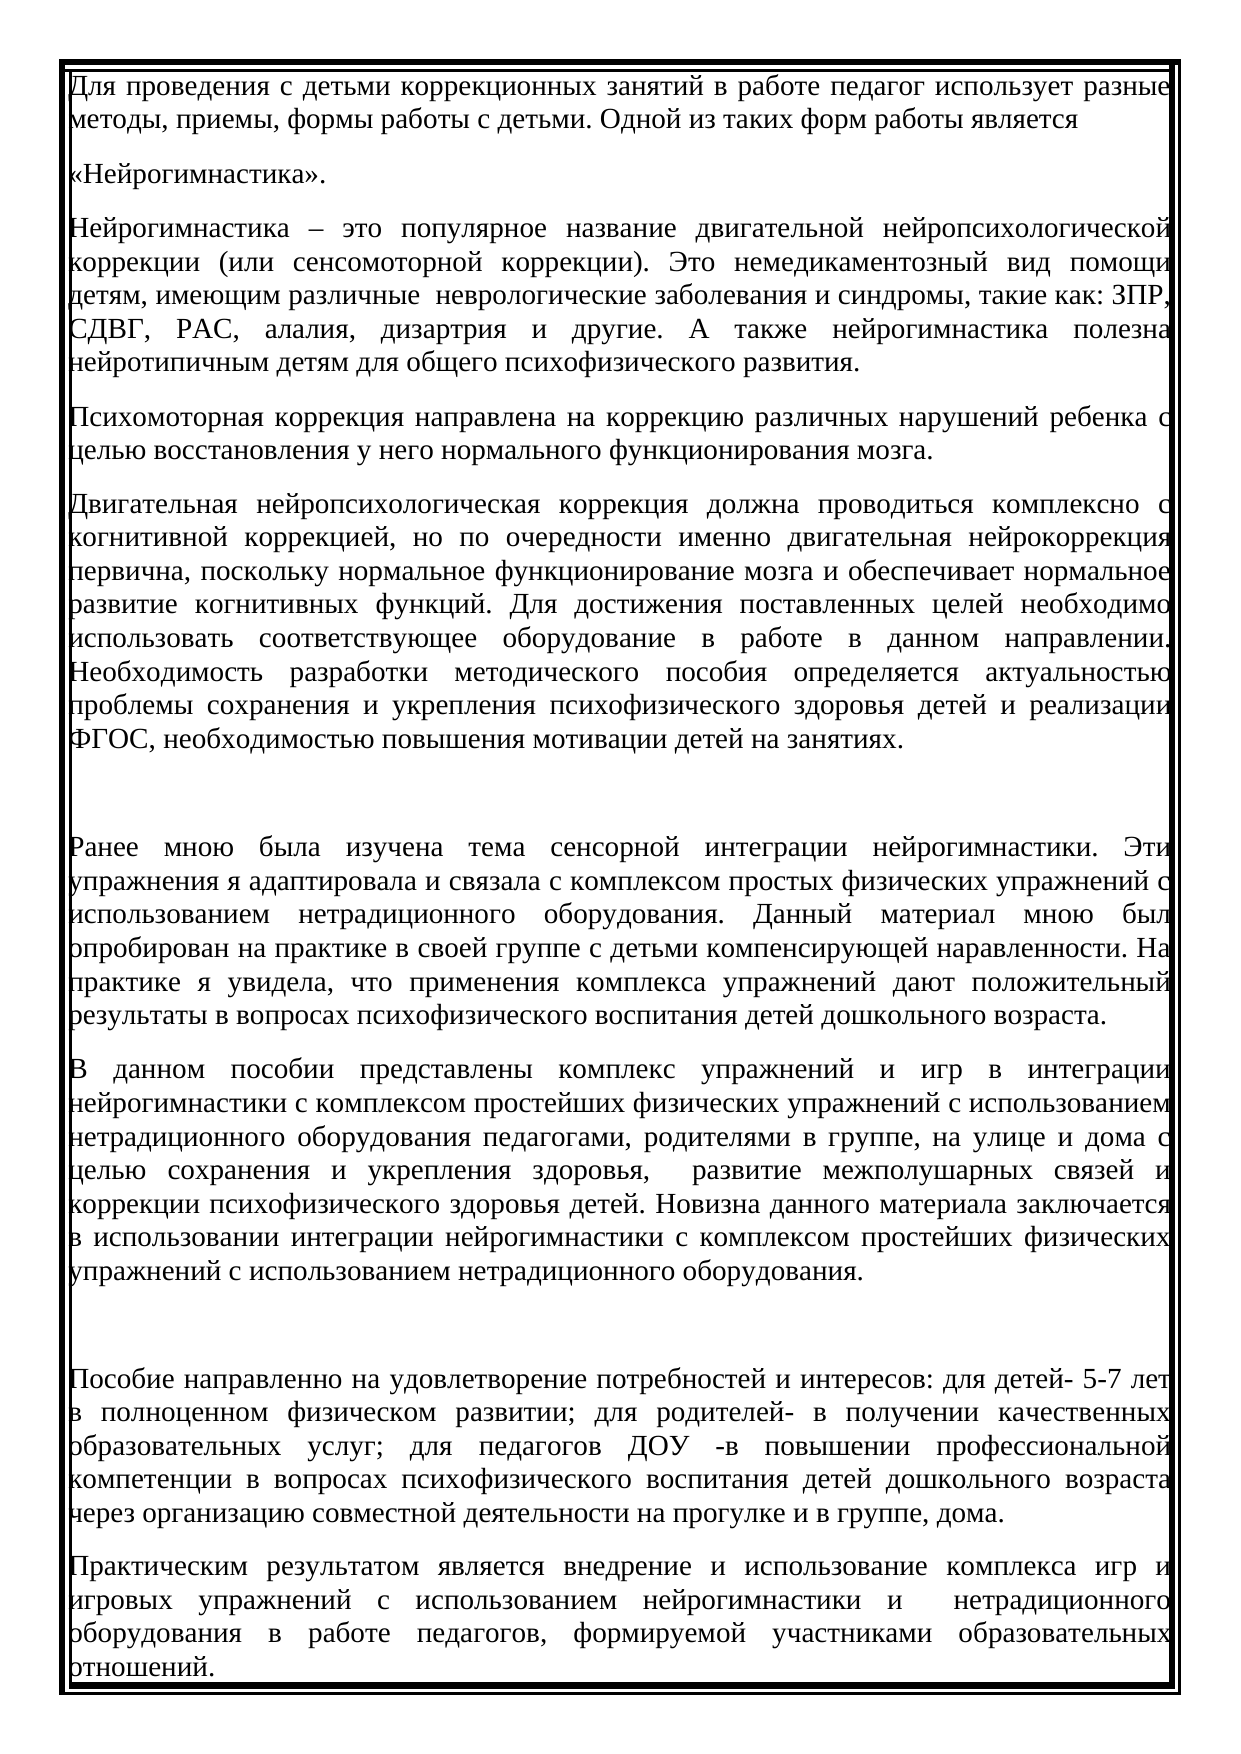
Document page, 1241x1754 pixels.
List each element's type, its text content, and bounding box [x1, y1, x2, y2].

text Психомоторная коррекция направлена на коррекцию различных нарушений ребенка с целью восстановления у него нормального функционирования мозга. [72, 399, 1169, 466]
text Для проведения с детьми коррекционных занятий в работе педагог использует разные методы, приемы, формы работы с детьми. Одной из таких форм работы является [72, 72, 1169, 135]
text В данном пособии представлены комплекс упражнений и игр в интеграции нейрогимнастики с комплексом простейших физических упражнений с использованием нетрадиционного оборудования педагогами, родителями в группе, на улице и дома с целью сохранения и укрепления здоровья, развитие межполушарных связей и коррекции психофизического здоровья детей. Новизна данного материала заключается в использовании интеграции нейрогимнастики с комплексом простейших физических упражнений с использованием нетрадиционного оборудования. [72, 1052, 1169, 1286]
text Нейрогимнастика – это популярное название двигательной нейропсихологической коррекции (или сенсомоторной коррекции). Это немедикаментозный вид помощи детям, имеющим различные неврологические заболевания и синдромы, такие как: ЗПР, СДВГ, РАС, алалия, дизартрия и другие. А также нейрогимнастика полезна нейротипичным детям для общего психофизического развития. [72, 210, 1169, 378]
text Двигательная нейропсихологическая коррекция должна проводиться комплексно с когнитивной коррекцией, но по очередности именно двигательная нейрокоррекция первична, поскольку нормальное функционирование мозга и обеспечивает нормальное развитие когнитивных функций. Для достижения поставленных целей необходимо использовать соответствующее оборудование в работе в данном направлении. Необходимость разработки методического пособия определяется актуальностью проблемы сохранения и укрепления психофизического здоровья детей и реализации ФГОС, необходимостью повышения мотивации детей на занятиях. [72, 486, 1169, 754]
text «Нейрогимнастика». [72, 156, 1169, 189]
text Ранее мною была изучена тема сенсорной интеграции нейрогимнастики. Эти упражнения я адаптировала и связала с комплексом простых физических упражнений с использованием нетрадиционного оборудования. Данный материал мною был опробирован на практике в своей группе с детьми компенсирующей наравленности. На практике я увидела, что применения комплекса упражнений дают положительный результаты в вопросах психофизического воспитания детей дошкольного возраста. [72, 829, 1169, 1031]
text Пособие направленно на удовлетворение потребностей и интересов: для детей- 5-7 лет в полноценном физическом развитии; для родителей- в получении качественных образовательных услуг; для педагогов ДОУ -в повышении профессиональной компетенции в вопросах психофизического воспитания детей дошкольного возраста через организацию совместной деятельности на прогулке и в группе, дома. [72, 1361, 1169, 1528]
text Практическим результатом является внедрение и использование комплекса игр и игровых упражнений с использованием нейрогимнастики и нетрадиционного оборудования в работе педагогов, формируемой участниками образовательных отношений. [72, 1548, 1169, 1682]
